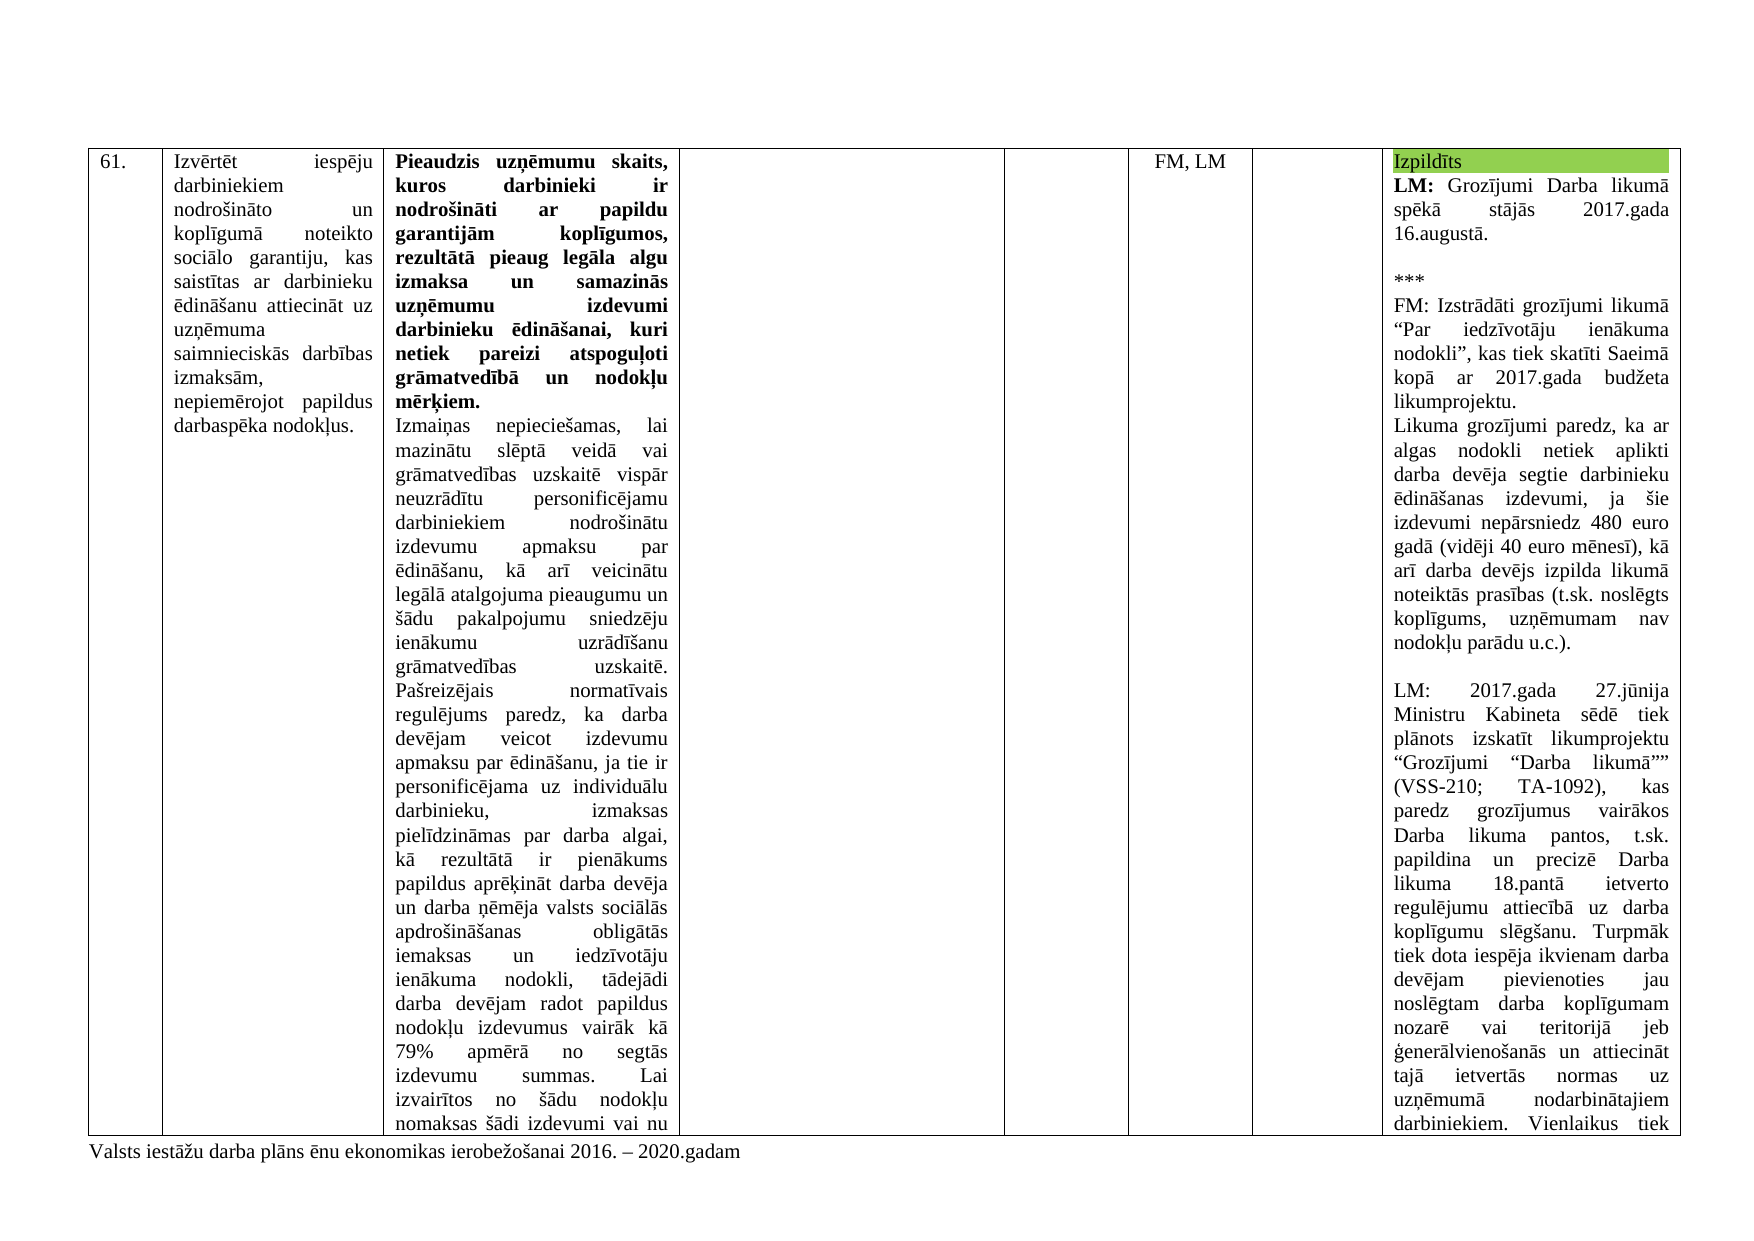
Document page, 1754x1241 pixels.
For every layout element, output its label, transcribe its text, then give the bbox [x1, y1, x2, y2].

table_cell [384, 149, 679, 1135]
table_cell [1383, 149, 1680, 1135]
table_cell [163, 149, 383, 1135]
table_cell [680, 149, 1004, 1135]
table_cell [1005, 149, 1128, 1135]
table_cell FM, LM [1129, 149, 1252, 1135]
table_cell [89, 149, 162, 1135]
table_cell [1253, 149, 1382, 1135]
